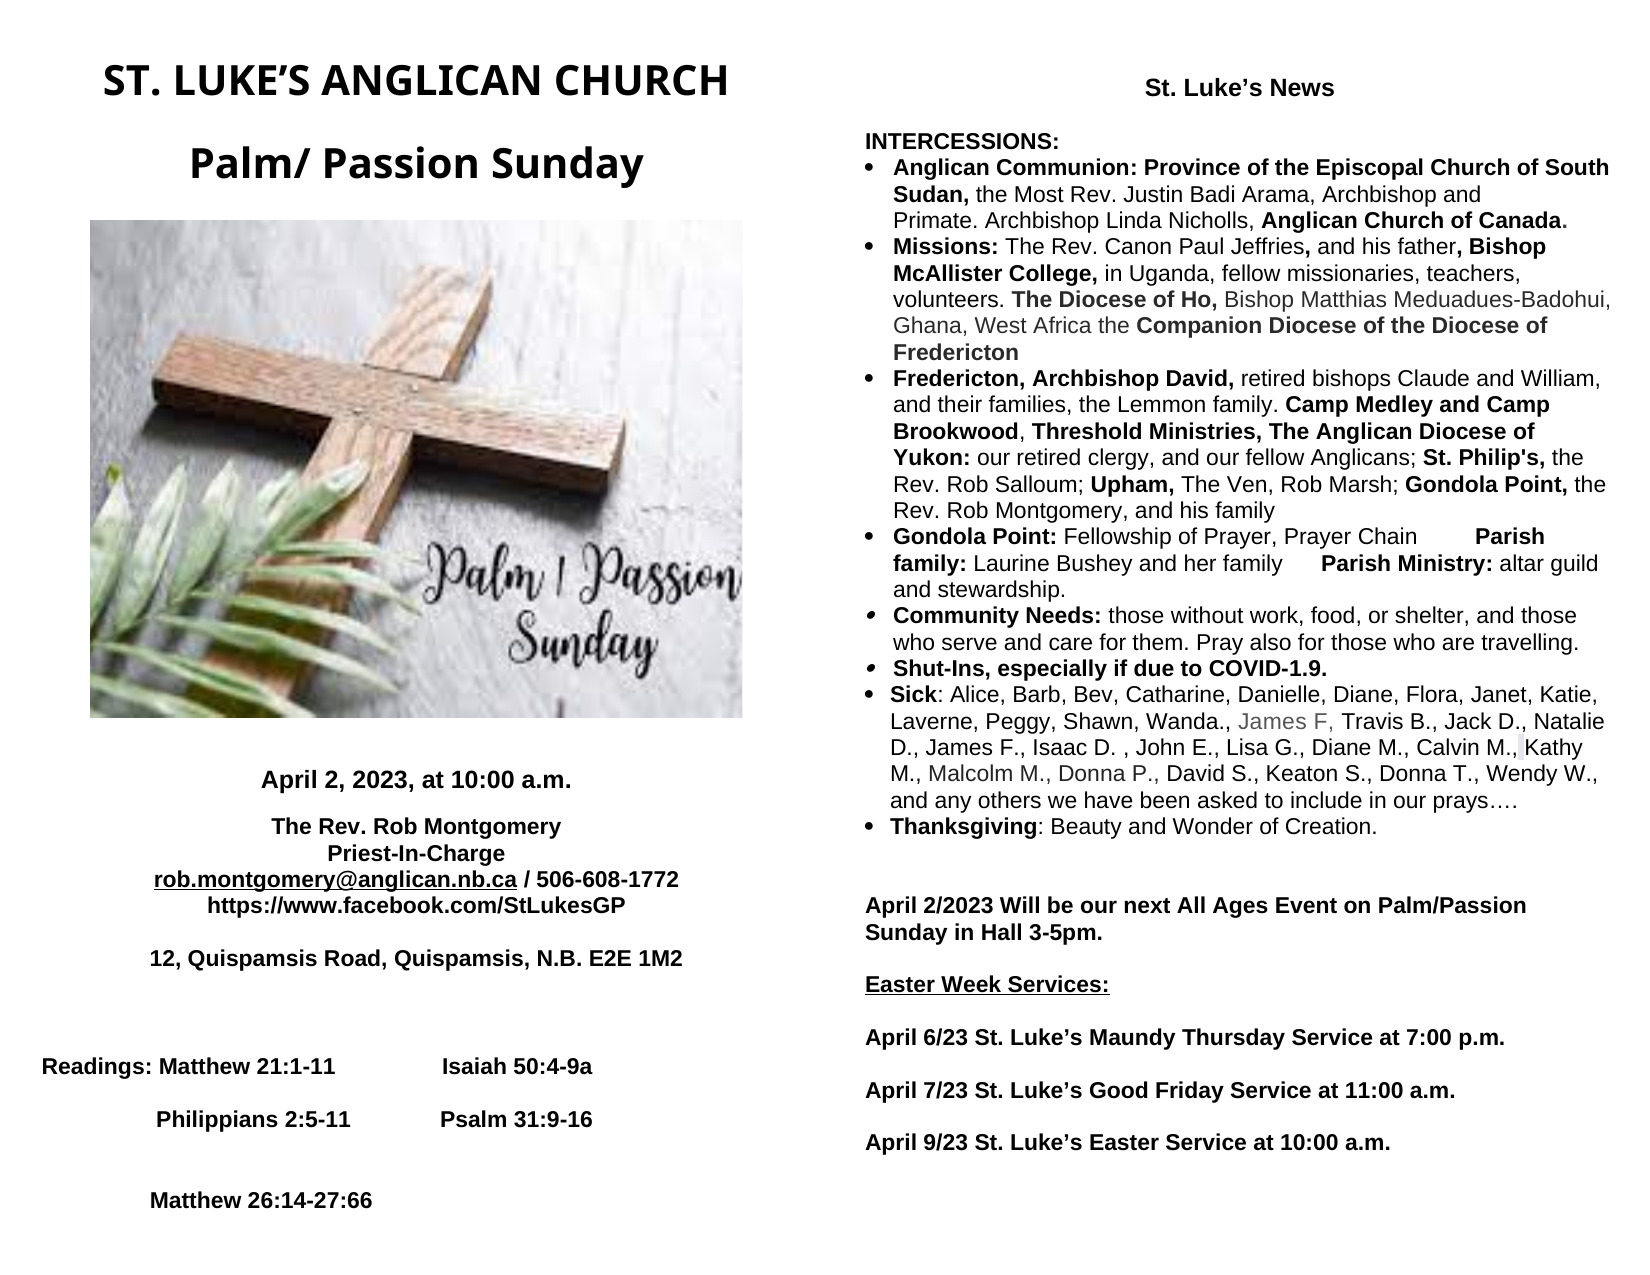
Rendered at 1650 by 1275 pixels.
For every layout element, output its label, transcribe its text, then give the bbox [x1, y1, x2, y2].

text ST. LUKE’S ANGLICAN CHURCH [41, 51, 791, 108]
list Fredericton, Archbishop David, retired bishops Claude and William, and their families, the Lemmon family. Camp Medley and Camp Brookwood, Threshold Ministries, The Anglican Diocese of Yukon: our retired clergy, and our fellow Anglicans; St. Philip's, the Rev. Rob Salloum; Upham, The Ven, Rob Marsh; Gondola Point, the Rev. Rob Montgomery, and his family [865, 365, 1614, 523]
text The Rev. Rob Montgomery [41, 813, 791, 839]
list Thanksgiving: Beauty and Wonder of Creation. [865, 813, 1614, 839]
text 12, Quispamsis Road, Quispamsis, N.B. E2E 1M2 [41, 945, 791, 971]
list Missions: The Rev. Canon Paul Jeffries, and his father, Bishop McAllister College, in Uganda, fellow missionaries, teachers, volunteers. The Diocese of Ho, Bishop Matthias Meduadues-Badohui, Ghana, West Africa the Companion Diocese of the Diocese of Fredericton [865, 233, 1614, 365]
text INTERCESSIONS: [865, 128, 1614, 154]
text Matthew 26:14-27:66 [41, 1187, 791, 1213]
text https://www.facebook.com/StLukesGP [41, 892, 791, 919]
list Anglican Communion: Province of the Episcopal Church of South Sudan, the Most Rev. Justin Badi Arama, Archbishop and Primate. Archbishop Linda Nicholls, Anglican Church of Canada. [865, 154, 1614, 233]
text April 6/23 St. Luke’s Maundy Thursday Service at 7:00 p.m. [865, 1024, 1614, 1050]
picture [90, 220, 743, 718]
text April 2, 2023, at 10:00 a.m. [41, 765, 791, 794]
list Shut-Ins, especially if due to COVID-1.9. [865, 655, 1614, 681]
text Palm/ Passion Sunday [41, 134, 791, 191]
text Readings: Matthew 21:1-11 Isaiah 50:4-9a [41, 1053, 791, 1079]
text April 2/2023 Will be our next All Ages Event on Palm/Passion Sunday in Hall 3-5pm. [865, 892, 1614, 945]
text Priest-In-Charge [41, 839, 791, 866]
text St. Luke’s News [865, 73, 1614, 102]
text April 7/23 St. Luke’s Good Friday Service at 11:00 a.m. [865, 1077, 1614, 1103]
text Philippians 2:5-11 Psalm 31:9-16 [41, 1106, 791, 1132]
list Gondola Point: Fellowship of Prayer, Prayer Chain Parish family: Laurine Bushey and her family Parish Ministry: altar guild and stewardship. [865, 523, 1614, 602]
text Easter Week Services: [865, 971, 1614, 998]
list Community Needs: those without work, food, or shelter, and those who serve and care for them. Pray also for those who are travelling. [865, 602, 1614, 655]
list Sick: Alice, Barb, Bev, Catharine, Danielle, Diane, Flora, Janet, Katie, Laverne, Peggy, Shawn, Wanda., James F, Travis B., Jack D., Natalie D., James F., Isaac D. , John E., Lisa G., Diane M., Calvin M., Kathy M., Malcolm M., Donna P., David S., Keaton S., Donna T., Wendy W., and any others we have been asked to include in our prays…. [865, 681, 1614, 813]
text April 9/23 St. Luke’s Easter Service at 10:00 a.m. [865, 1129, 1614, 1156]
text rob.montgomery@anglican.nb.ca / 506-608-1772 [41, 866, 791, 892]
